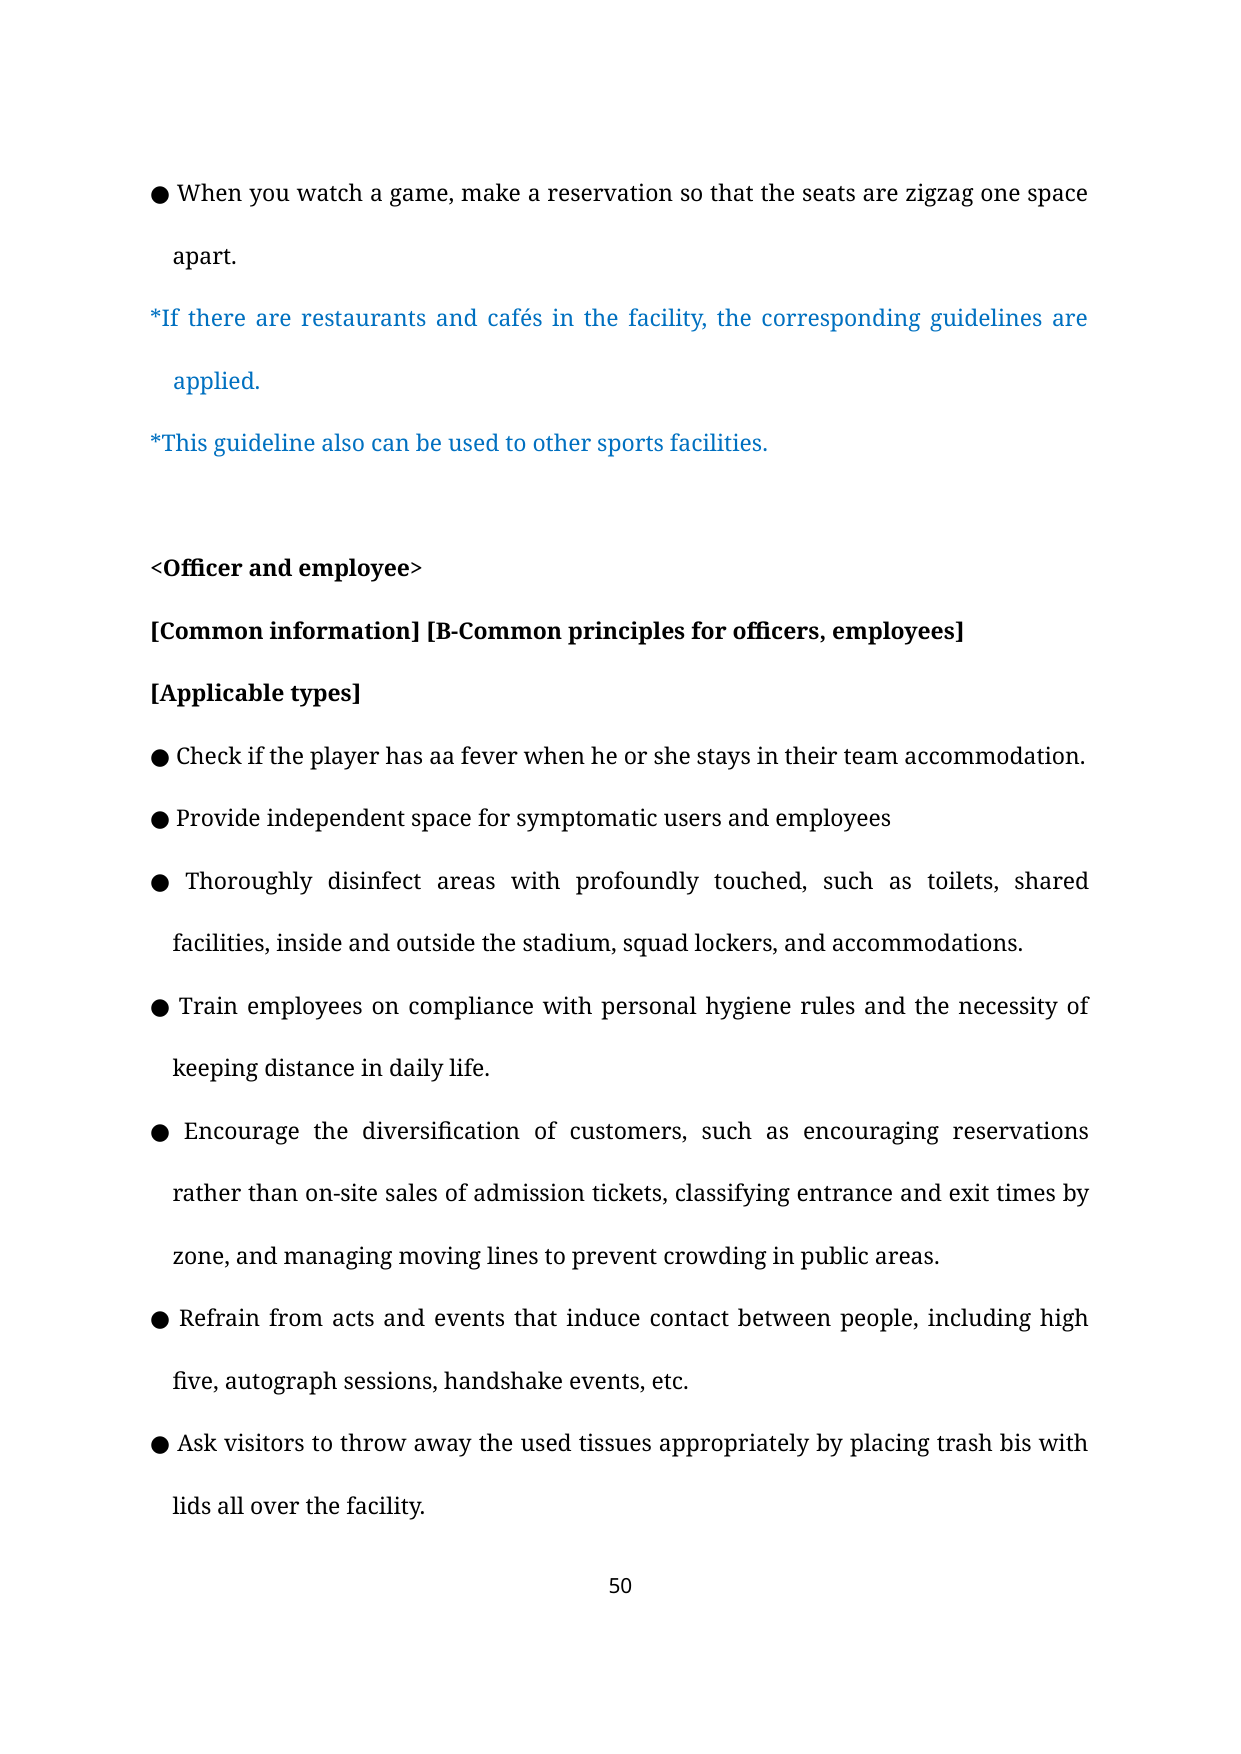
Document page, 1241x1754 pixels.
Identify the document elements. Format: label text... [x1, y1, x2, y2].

text <Officer and employee> [150, 552, 1090, 583]
text ● Train employees on compliance with personal hygiene rules and the necessity of keeping distance in daily life. [150, 990, 1090, 1083]
text ● Check if the player has aa fever when he or she stays in their team accommodation. [150, 740, 1090, 771]
text ● Provide independent space for symptomatic users and employees [150, 802, 1090, 833]
text ● Refrain from acts and events that induce contact between people, including high five, autograph sessions, handshake events, etc. [150, 1302, 1090, 1396]
text [Applicable types] [150, 677, 1090, 708]
text ● Encourage the diversification of customers, such as encouraging reservations rather than on-site sales of admission tickets, classifying entrance and exit times by zone, and managing moving lines to prevent crowding in public areas. [150, 1115, 1090, 1271]
text *This guideline also can be used to other sports facilities. [150, 427, 1090, 458]
text ● When you watch a game, make a reservation so that the seats are zigzag one space apart. [150, 177, 1090, 271]
text *If there are restaurants and cafés in the facility, the corresponding guidelines are applied. [150, 302, 1090, 396]
text ● Thoroughly disinfect areas with profoundly touched, such as toilets, shared facilities, inside and outside the stadium, squad lockers, and accommodations. [150, 865, 1090, 958]
text [Common information] [B-Common principles for officers, employees] [150, 615, 1090, 646]
text ● Ask visitors to throw away the used tissues appropriately by placing trash bis with lids all over the facility. [150, 1427, 1090, 1521]
